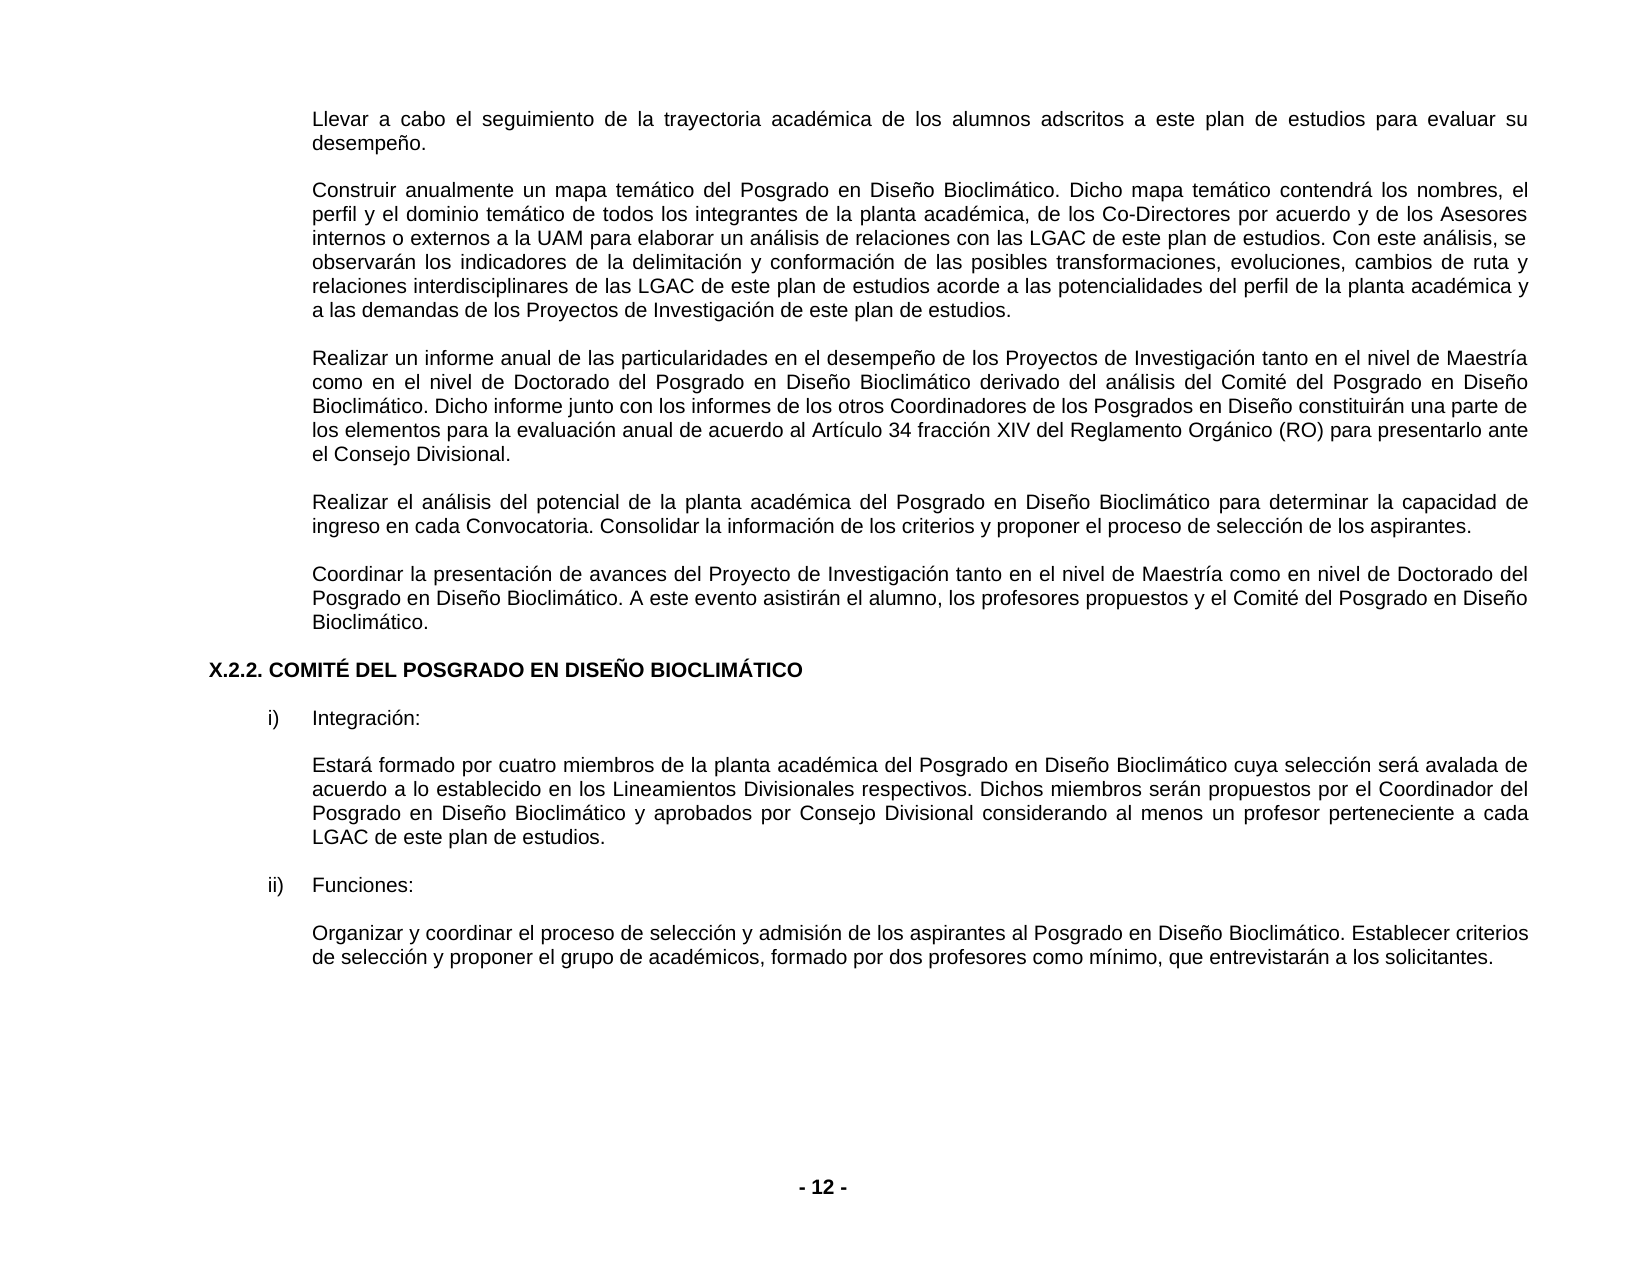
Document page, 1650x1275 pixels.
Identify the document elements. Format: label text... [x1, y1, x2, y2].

text X.2.2. COMITÉ DEL POSGRADO EN DISEÑO BIOCLIMÁTICO [208, 657, 1530, 681]
list Integración: [268, 705, 1530, 729]
text Realizar el análisis del potencial de la planta académica del Posgrado en Diseño Bioclimático para determinar la capacidad de ingreso en cada Convocatoria. Consolidar la información de los criterios y proponer el proceso de selección de los aspirantes. [312, 490, 1530, 538]
text Construir anualmente un mapa temático del Posgrado en Diseño Bioclimático. Dicho mapa temático contendrá los nombres, el perfil y el dominio temático de todos los integrantes de la planta académica, de los Co-Directores por acuerdo y de los Asesores internos o externos a la UAM para elaborar un análisis de relaciones con las LGAC de este plan de estudios. Con este análisis, se observarán los indicadores de la delimitación y conformación de las posibles transformaciones, evoluciones, cambios de ruta y relaciones interdisciplinares de las LGAC de este plan de estudios acorde a las potencialidades del perfil de la planta académica y a las demandas de los Proyectos de Investigación de este plan de estudios. [312, 178, 1530, 322]
text Realizar un informe anual de las particularidades en el desempeño de los Proyectos de Investigación tanto en el nivel de Maestría como en el nivel de Doctorado del Posgrado en Diseño Bioclimático derivado del análisis del Comité del Posgrado en Diseño Bioclimático. Dicho informe junto con los informes de los otros Coordinadores de los Posgrados en Diseño constituirán una parte de los elementos para la evaluación anual de acuerdo al Artículo 34 fracción XIV del Reglamento Orgánico (RO) para presentarlo ante el Consejo Divisional. [312, 346, 1530, 466]
text Estará formado por cuatro miembros de la planta académica del Posgrado en Diseño Bioclimático cuya selección será avalada de acuerdo a lo establecido en los Lineamientos Divisionales respectivos. Dichos miembros serán propuestos por el Coordinador del Posgrado en Diseño Bioclimático y aprobados por Consejo Divisional considerando al menos un profesor perteneciente a cada LGAC de este plan de estudios. [312, 753, 1530, 849]
text Coordinar la presentación de avances del Proyecto de Investigación tanto en el nivel de Maestría como en nivel de Doctorado del Posgrado en Diseño Bioclimático. A este evento asistirán el alumno, los profesores propuestos y el Comité del Posgrado en Diseño Bioclimático. [312, 562, 1530, 633]
text Llevar a cabo el seguimiento de la trayectoria académica de los alumnos adscritos a este plan de estudios para evaluar su desempeño. [312, 106, 1530, 154]
text Organizar y coordinar el proceso de selección y admisión de los aspirantes al Posgrado en Diseño Bioclimático. Establecer criterios de selección y proponer el grupo de académicos, formado por dos profesores como mínimo, que entrevistarán a los solicitantes. [312, 921, 1530, 969]
list Funciones: [268, 873, 1530, 897]
